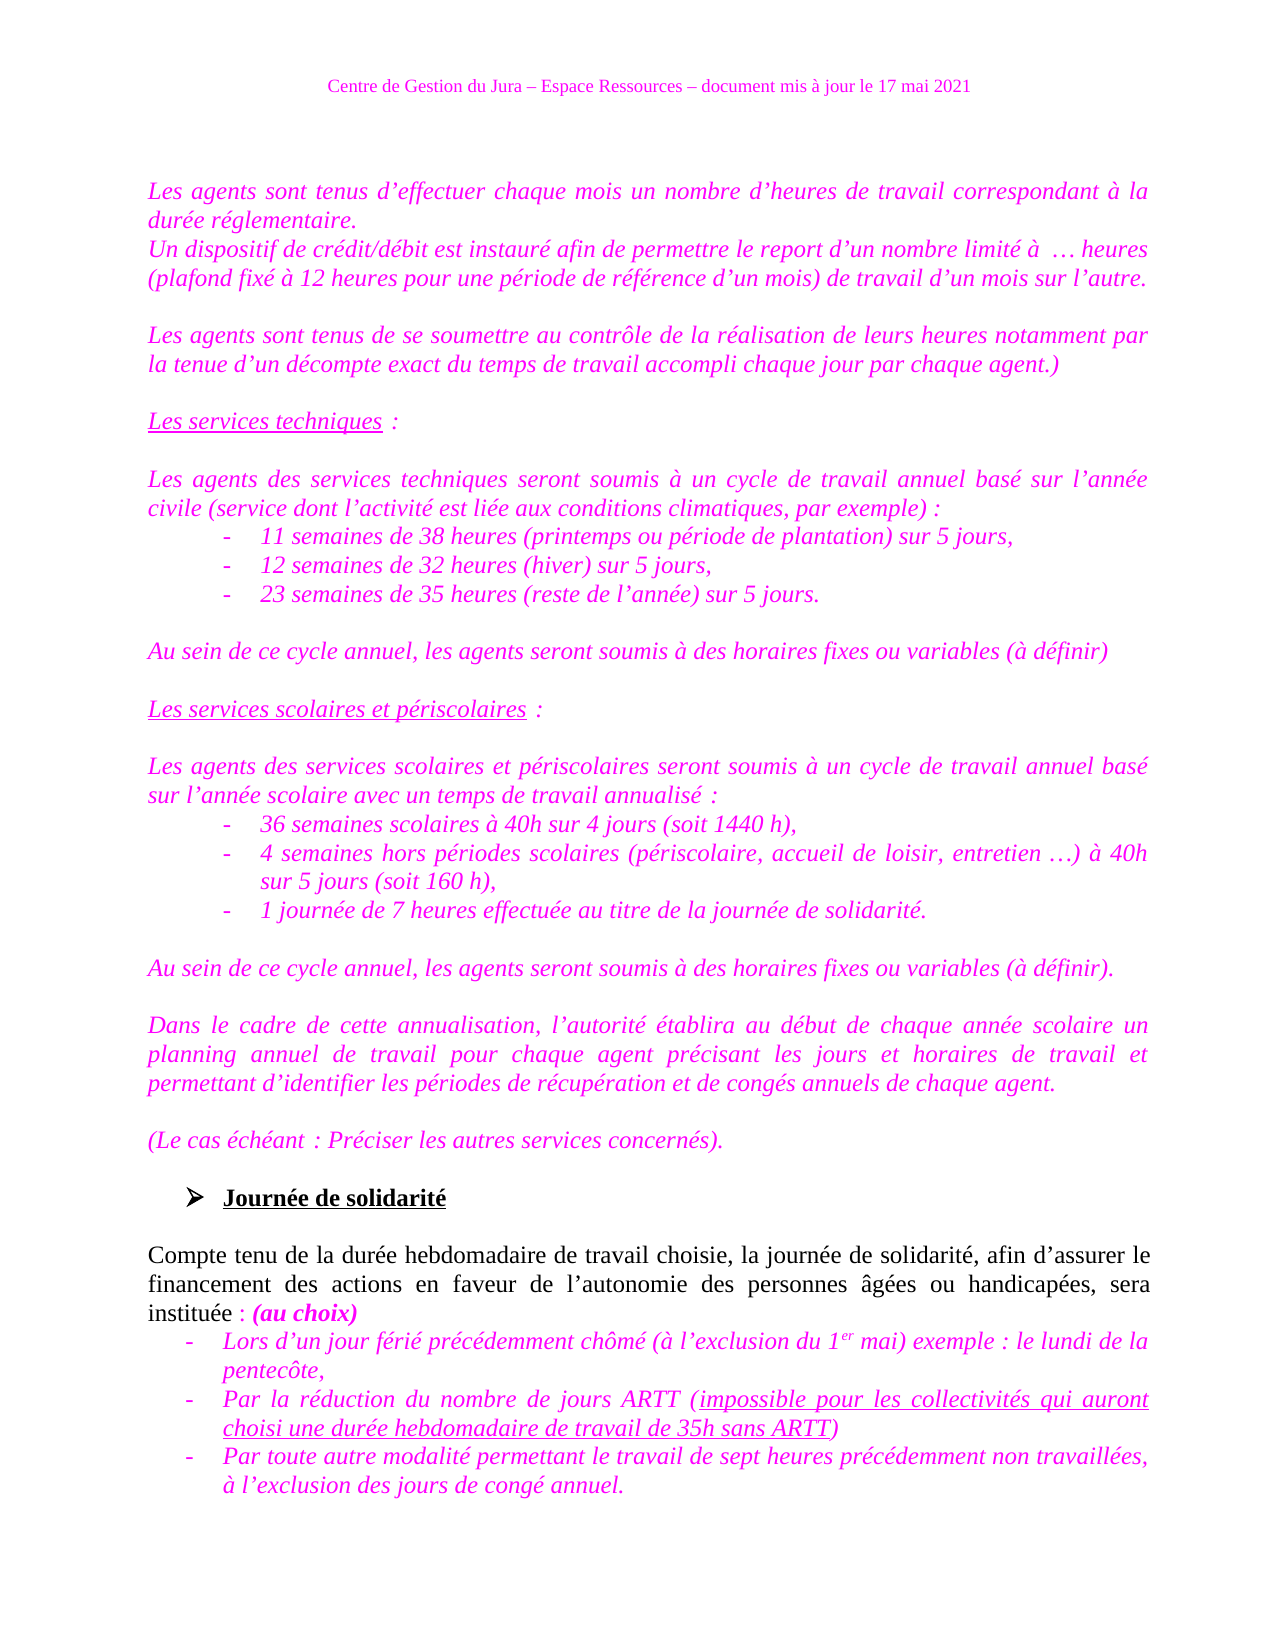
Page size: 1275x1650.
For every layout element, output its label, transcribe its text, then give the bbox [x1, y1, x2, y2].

text Compte tenu de la durée hebdomadaire de travail choisie, la journée de solidarité, afin d’assurer le financement des actions en faveur de l’autonomie des personnes âgées ou handicapées, sera instituée : (au choix) [148, 1240, 1152, 1326]
list Journée de solidarité [185, 1183, 1152, 1211]
list 12 semaines de 32 heures (hiver) sur 5 jours, [223, 550, 1152, 579]
list Par la réduction du nombre de jours ARTT (impossible pour les collectivités qui auront choisi une durée hebdomadaire de travail de 35h sans ARTT) [185, 1384, 1152, 1441]
text Au sein de ce cycle annuel, les agents seront soumis à des horaires fixes ou variables (à définir) [148, 636, 1152, 665]
text Les agents sont tenus d’effectuer chaque mois un nombre d’heures de travail correspondant à la durée réglementaire. [148, 176, 1152, 234]
list Par toute autre modalité permettant le travail de sept heures précédemment non travaillées, à l’exclusion des jours de congé annuel. [185, 1441, 1152, 1499]
list 4 semaines hors périodes scolaires (périscolaire, accueil de loisir, entretien …) à 40h sur 5 jours (soit 160 h), [223, 838, 1152, 895]
text Les agents des services techniques seront soumis à un cycle de travail annuel basé sur l’année civile (service dont l’activité est liée aux conditions climatiques, par exemple) : [148, 464, 1152, 521]
text Les agents des services scolaires et périscolaires seront soumis à un cycle de travail annuel basé sur l’année scolaire avec un temps de travail annualisé : [148, 751, 1152, 809]
text Les services techniques : [148, 406, 1152, 435]
list 23 semaines de 35 heures (reste de l’année) sur 5 jours. [223, 579, 1152, 608]
list 1 journée de 7 heures effectuée au titre de la journée de solidarité. [223, 895, 1152, 924]
text (Le cas échéant : Préciser les autres services concernés). [148, 1125, 1152, 1154]
list Lors d’un jour férié précédemment chômé (à l’exclusion du 1er mai) exemple : le lundi de la pentecôte, [185, 1326, 1152, 1384]
text Les services scolaires et périscolaires : [148, 694, 1152, 723]
text Dans le cadre de cette annualisation, l’autorité établira au début de chaque année scolaire un planning annuel de travail pour chaque agent précisant les jours et horaires de travail et permettant d’identifier les périodes de récupération et de congés annuels de chaque agent. [148, 1010, 1152, 1096]
text Les agents sont tenus de se soumettre au contrôle de la réalisation de leurs heures notamment par la tenue d’un décompte exact du temps de travail accompli chaque jour par chaque agent.) [148, 320, 1152, 378]
text Un dispositif de crédit/débit est instauré afin de permettre le report d’un nombre limité à … heures (plafond fixé à 12 heures pour une période de référence d’un mois) de travail d’un mois sur l’autre. [148, 234, 1152, 291]
list 11 semaines de 38 heures (printemps ou période de plantation) sur 5 jours, [223, 521, 1152, 550]
list 36 semaines scolaires à 40h sur 4 jours (soit 1440 h), [223, 809, 1152, 838]
text Au sein de ce cycle annuel, les agents seront soumis à des horaires fixes ou variables (à définir). [148, 953, 1152, 981]
